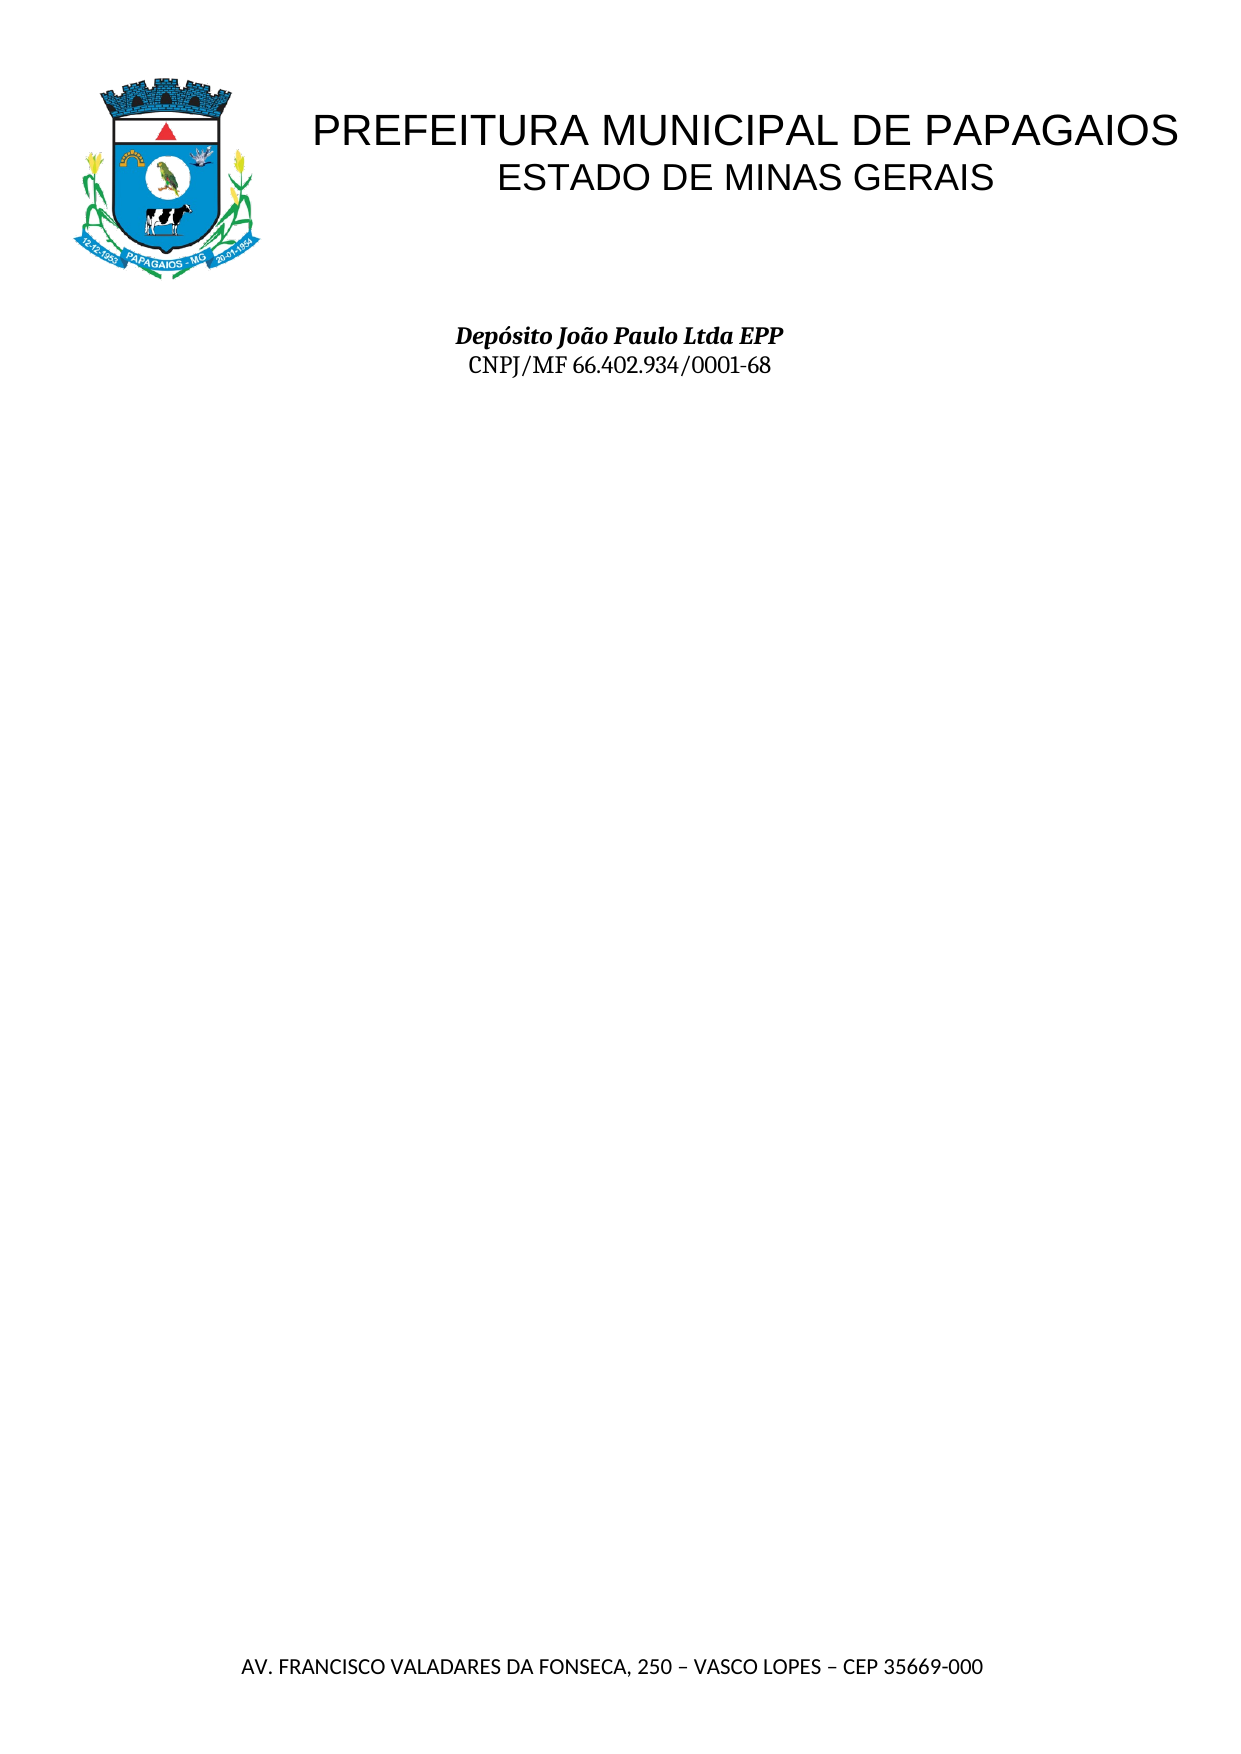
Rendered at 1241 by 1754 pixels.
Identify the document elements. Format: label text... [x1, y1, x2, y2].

text Depósito João Paulo Ltda EPP [177, 322, 1063, 351]
text CNPJ/MF 66.402.934/0001-68 [177, 351, 1063, 379]
picture [72, 73, 262, 281]
